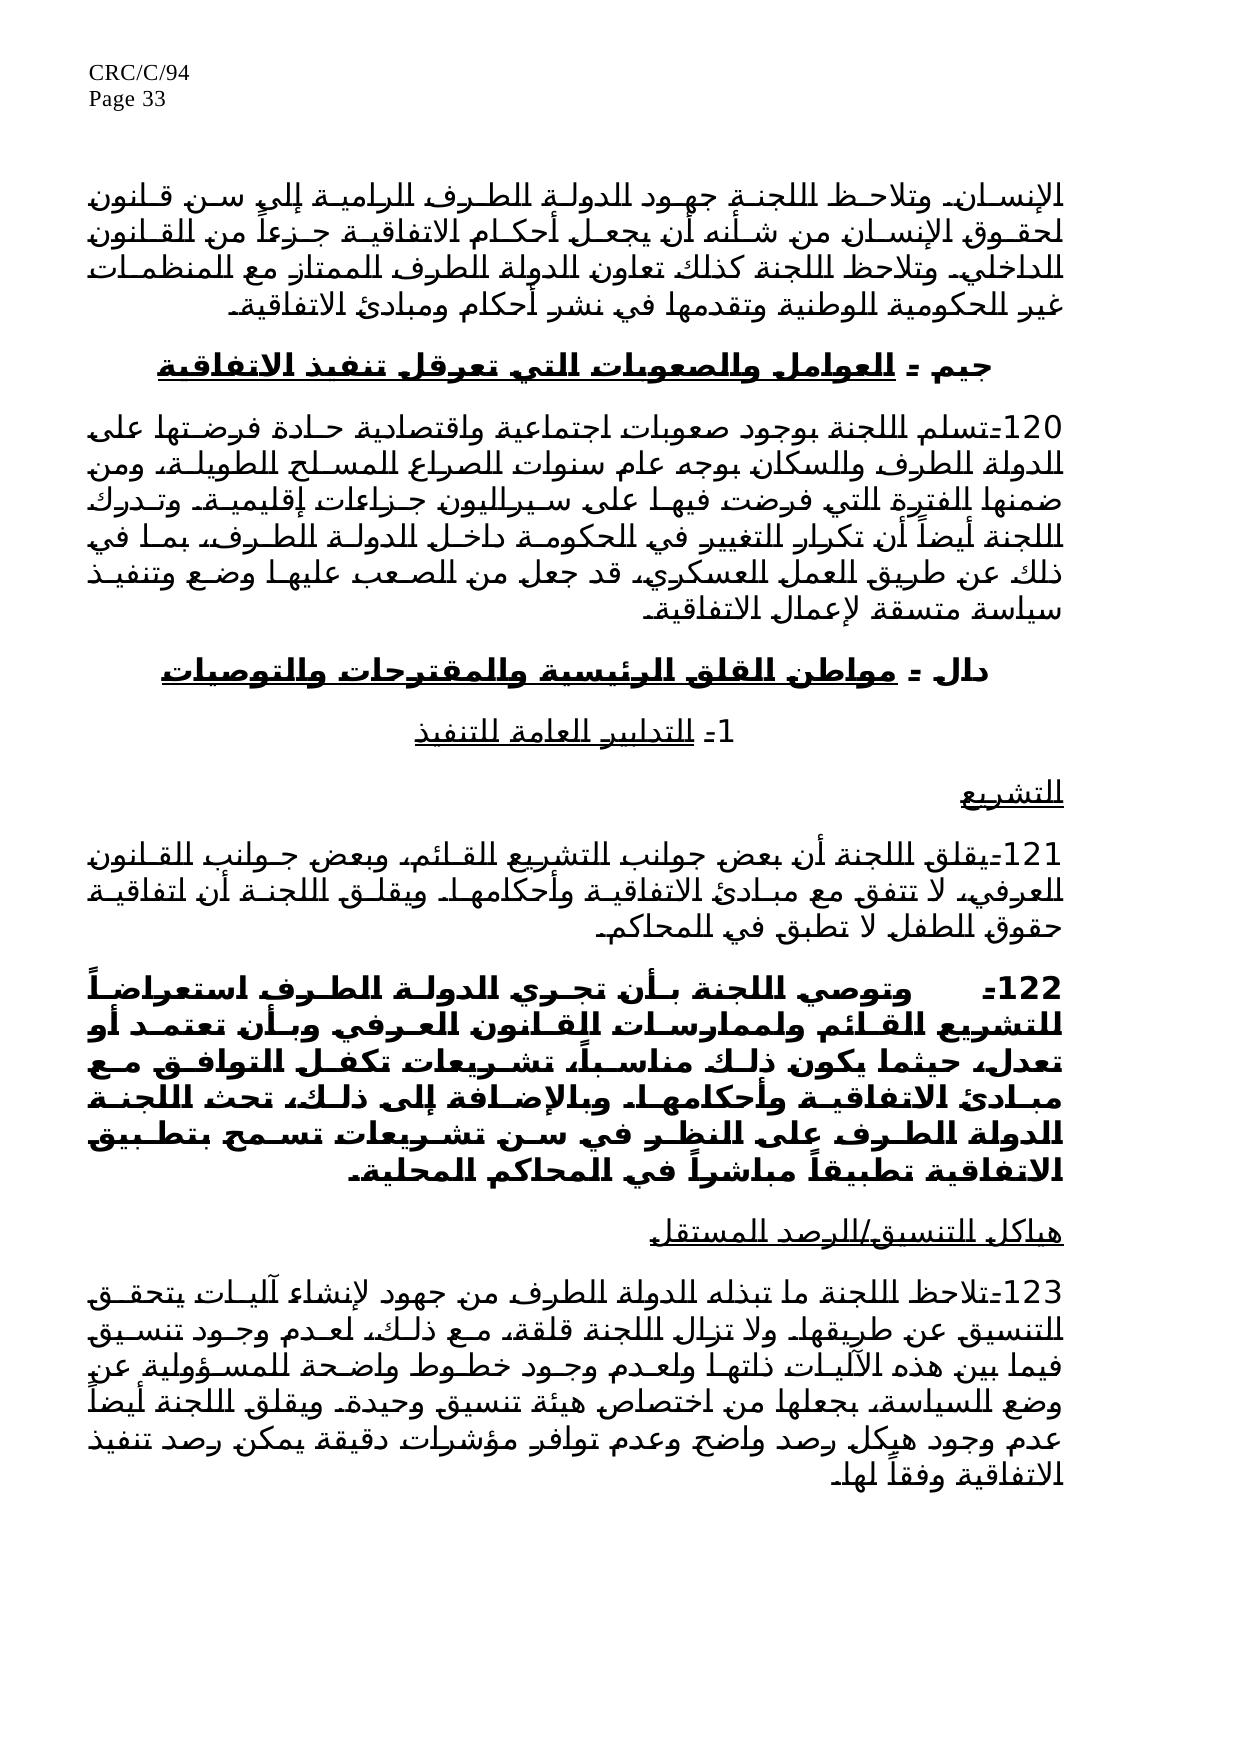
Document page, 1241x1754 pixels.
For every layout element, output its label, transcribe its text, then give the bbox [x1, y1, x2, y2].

text 123- تلاحظ اللجنة ما تبذله الدولة الطرف من جهود لإنشاء آليات يتحقق التنسيق عن طريقها. ولا تزال اللجنة قلقة، مع ذلك، لعدم وجود تنسيق فيما بين هذه الآليات ذاتها ولعدم وجود خطوط واضحة للمسؤولية عن وضع السياسة، بجعلها من اختصاص هيئة تنسيق وحيدة. ويقلق اللجنة أيضاً عدم وجود هيكل رصد واضح وعدم توافر مؤشرات دقيقة يمكن رصد تنفيذ الاتفاقية وفقاً لها. [88, 1275, 1063, 1493]
text 122- وتوصي اللجنة بأن تجري الدولة الطرف استعراضاً للتشريع القائم ولممارسات القانون العرفي وبأن تعتمد أو تعدل، حيثما يكون ذلك مناسباً، تشريعات تكفل التوافق مع مبادئ الاتفاقية وأحكامها. وبالإضافة إلى ذلك، تحث اللجنة الدولة الطرف على النظر في سن تشريعات تسمح بتطبيق الاتفاقية تطبيقاً مباشراً في المحاكم المحلية. [88, 970, 1063, 1188]
text هياكل التنسيق/الرصد المستقل [88, 1213, 1063, 1250]
text التشريع [88, 775, 1063, 811]
text 120- تسلم اللجنة بوجود صعوبات اجتماعية واقتصادية حادة فرضتها على الدولة الطرف والسكان بوجه عام سنوات الصراع المسلح الطويلة، ومن ضمنها الفترة التي فرضت فيها على سيراليون جزاءات إقليمية. وتدرك اللجنة أيضاً أن تكرار التغيير في الحكومة داخل الدولة الطرف، بما في ذلك عن طريق العمل العسكري، قد جعل من الصعب عليها وضع وتنفيذ سياسة متسقة لإعمال الاتفاقية. [88, 409, 1063, 627]
text جيم - العوامل والصعوبات التي تعرقل تنفيذ الاتفاقية [88, 348, 1063, 384]
text 1- التدابير العامة للتنفيذ [88, 713, 1063, 750]
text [88, 177, 1063, 323]
text دال - مواطن القلق الرئيسية والمقترحات والتوصيات [88, 652, 1063, 688]
text 121- يقلق اللجنة أن بعض جوانب التشريع القائم، وبعض جوانب القانون العرفي، لا تتفق مع مبادئ الاتفاقية وأحكامها. ويقلق اللجنة أن اتفاقية حقوق الطفل لا تطبق في المحاكم. [88, 836, 1063, 945]
